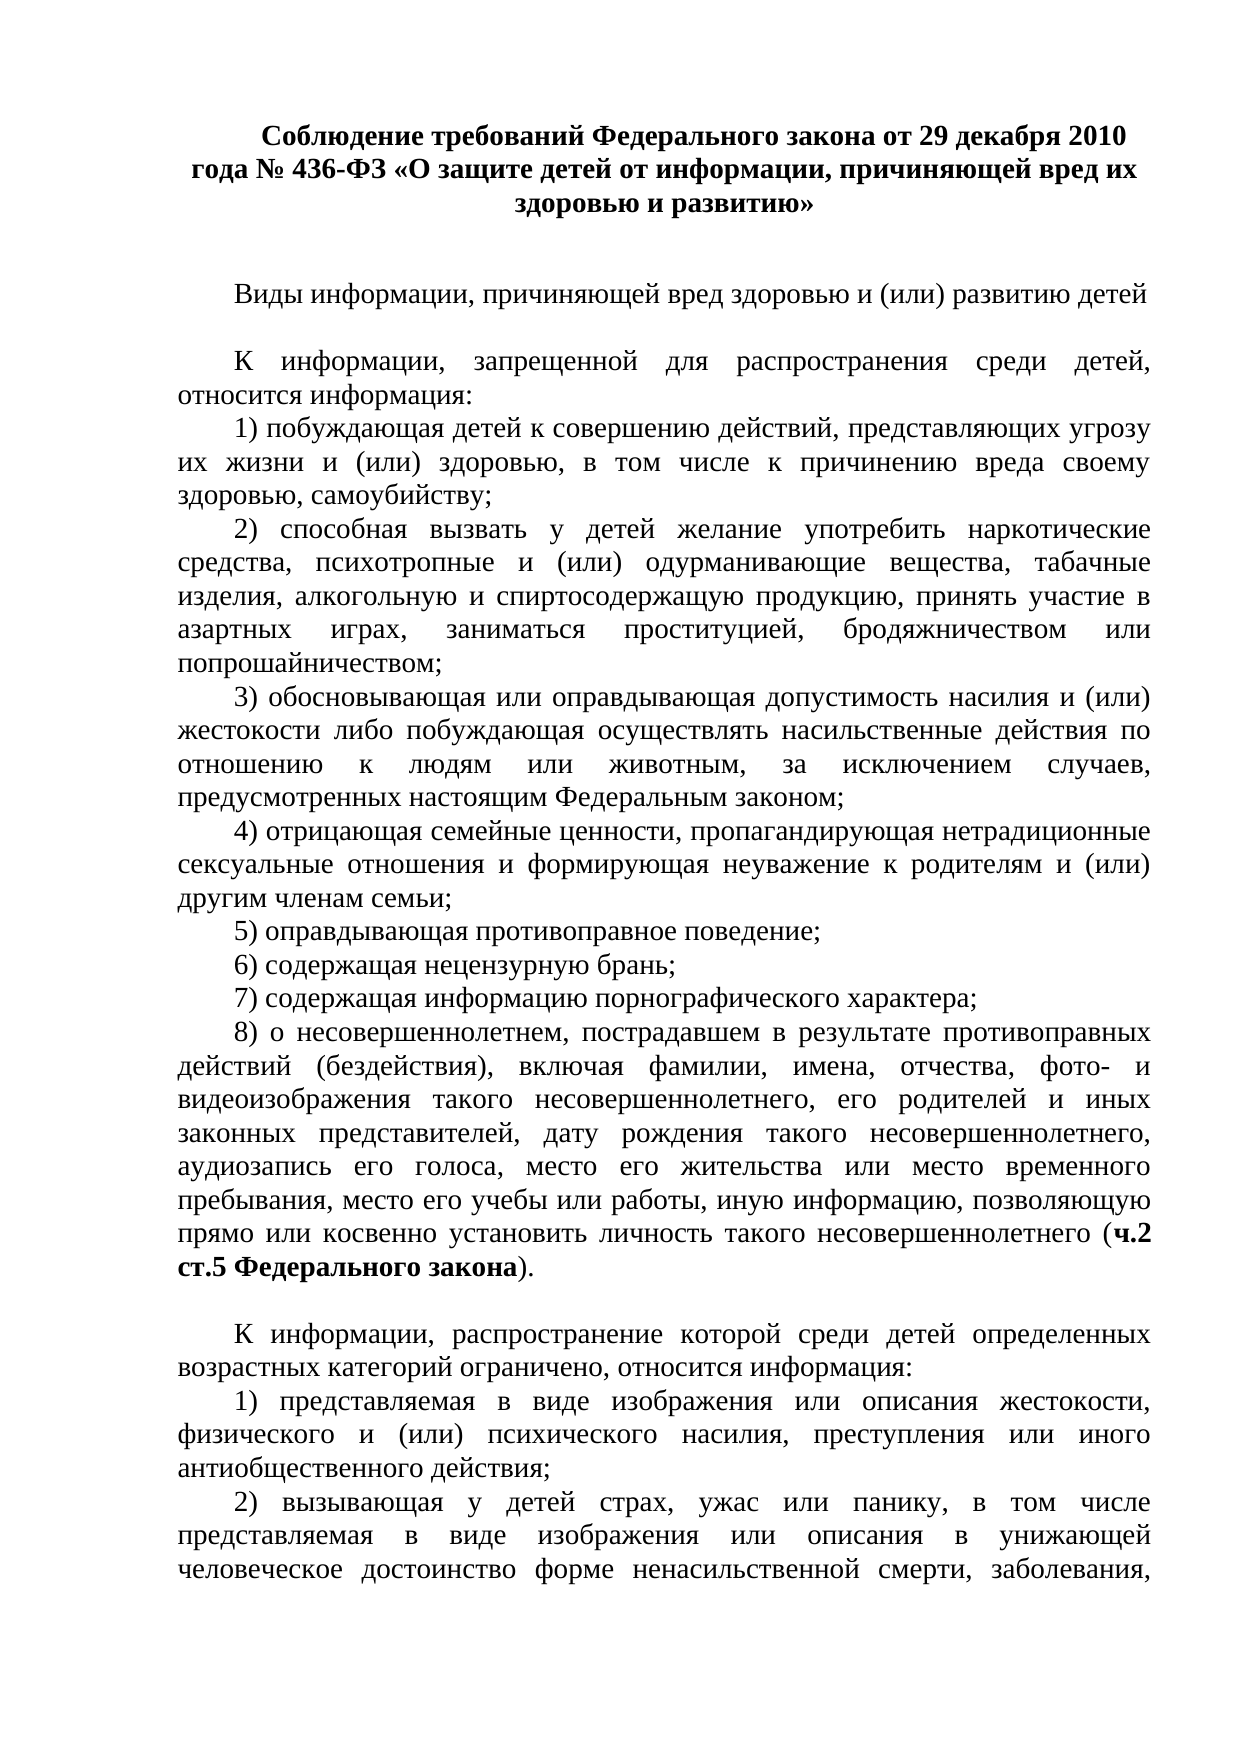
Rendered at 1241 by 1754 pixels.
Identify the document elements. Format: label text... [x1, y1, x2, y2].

text 6) содержащая нецензурную брань; [177, 947, 1152, 981]
text 8) о несовершеннолетнем, пострадавшем в результате противоправных действий (бездействия), включая фамилии, имена, отчества, фото- и видеоизображения такого несовершеннолетнего, его родителей и иных законных представителей, дату рождения такого несовершеннолетнего, аудиозапись его голоса, место его жительства или место временного пребывания, место его учебы или работы, иную информацию, позволяющую прямо или косвенно установить личность такого несовершеннолетнего (ч.2 ст.5 Федерального закона). [177, 1014, 1152, 1282]
text К информации, запрещенной для распространения среди детей, относится информация: [177, 343, 1152, 410]
text К информации, распространение которой среди детей определенных возрастных категорий ограничено, относится информация: [177, 1316, 1152, 1383]
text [177, 1484, 1152, 1584]
text 1) побуждающая детей к совершению действий, представляющих угрозу их жизни и (или) здоровью, в том числе к причинению вреда своему здоровью, самоубийству; [177, 410, 1152, 511]
text 2) способная вызвать у детей желание употребить наркотические средства, психотропные и (или) одурманивающие вещества, табачные изделия, алкогольную и спиртосодержащую продукцию, принять участие в азартных играх, заниматься проституцией, бродяжничеством или попрошайничеством; [177, 511, 1152, 679]
text 4) отрицающая семейные ценности, пропагандирующая нетрадиционные сексуальные отношения и формирующая неуважение к родителям и (или) другим членам семьи; [177, 813, 1152, 913]
text 5) оправдывающая противоправное поведение; [177, 913, 1152, 947]
text 3) обосновывающая или оправдывающая допустимость насилия и (или) жестокости либо побуждающая осуществлять насильственные действия по отношению к людям или животным, за исключением случаев, предусмотренных настоящим Федеральным законом; [177, 679, 1152, 813]
list Соблюдение требований Федерального закона от 29 декабря 2010 года № 436-ФЗ «О защите детей от информации, причиняющей вред их здоровью и развитию» [177, 118, 1152, 219]
text 7) содержащая информацию порнографического характера; [177, 981, 1152, 1014]
text Виды информации, причиняющей вред здоровью и (или) развитию детей [177, 276, 1152, 310]
text 1) представляемая в виде изображения или описания жестокости, физического и (или) психического насилия, преступления или иного антиобщественного действия; [177, 1383, 1152, 1484]
